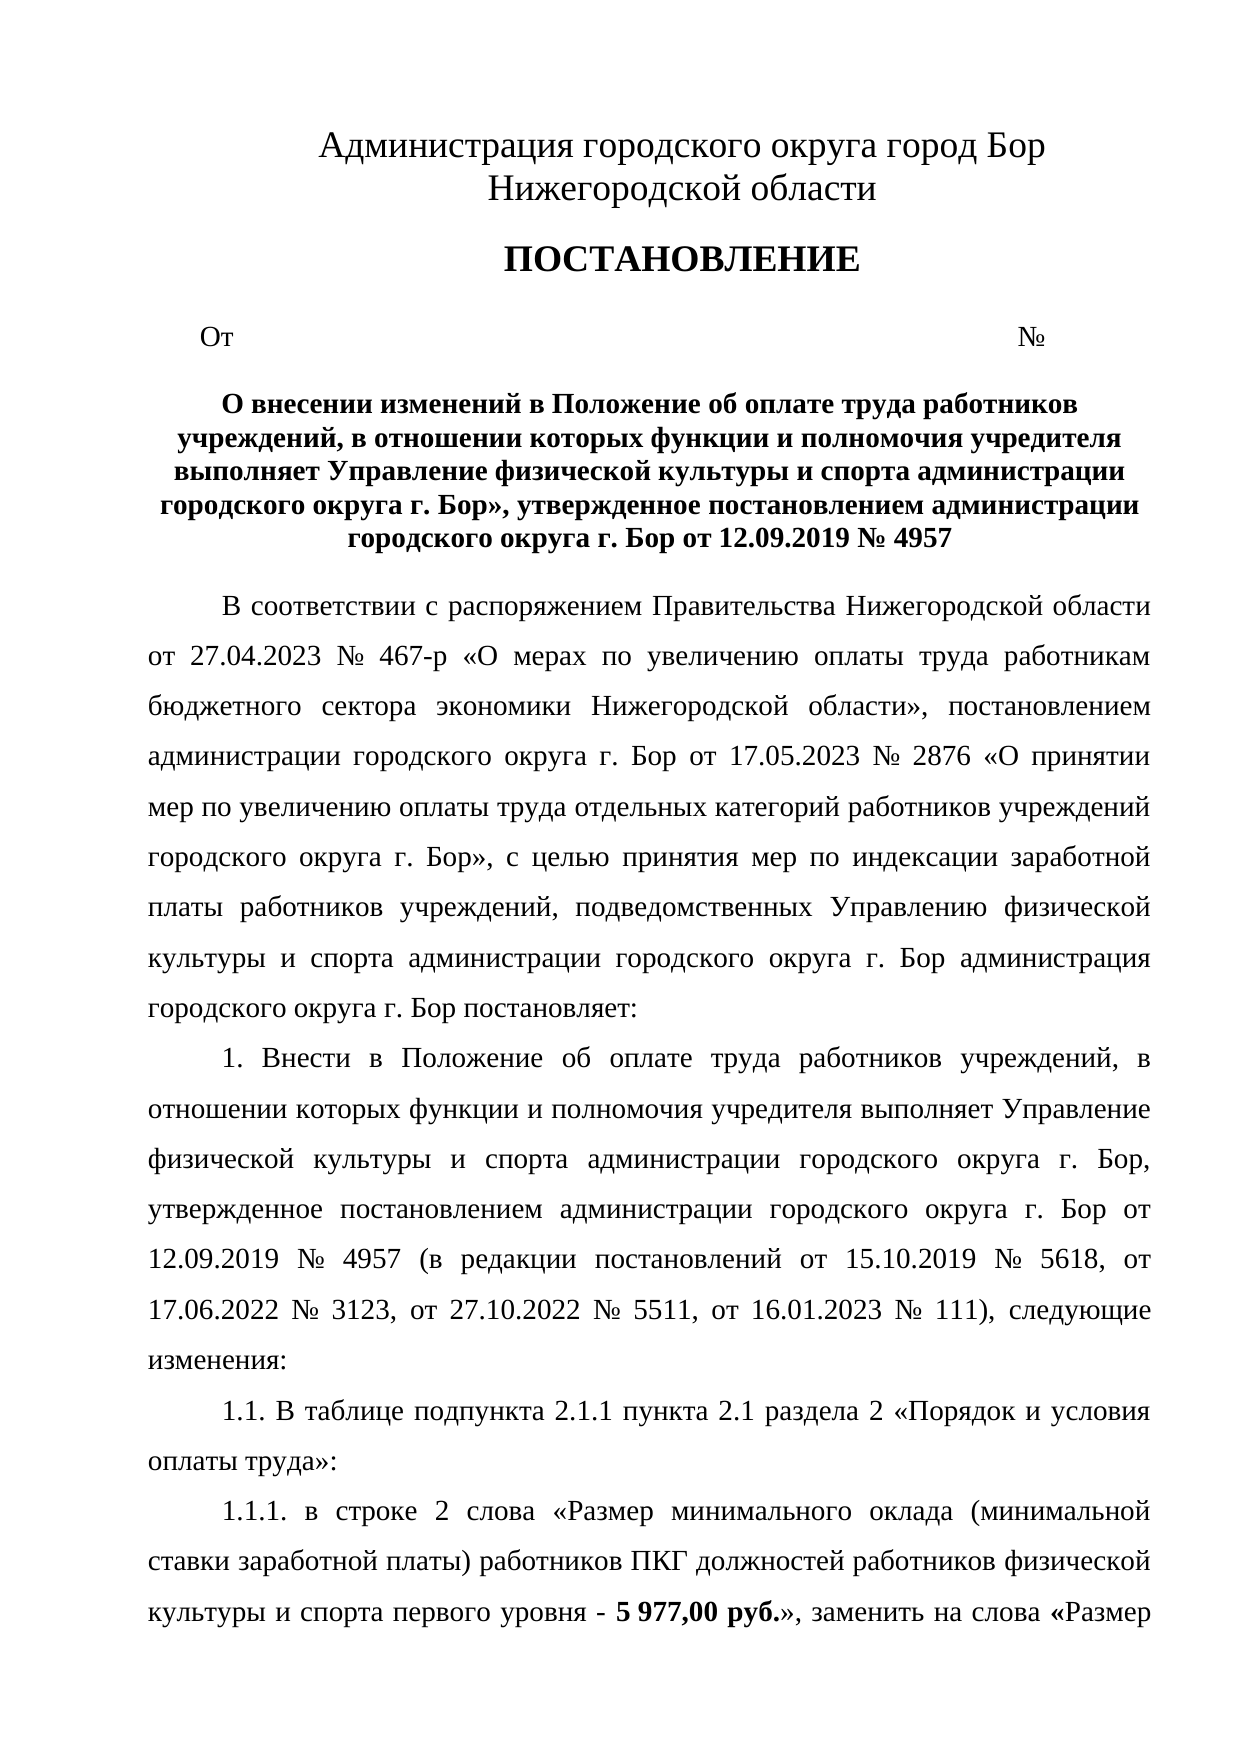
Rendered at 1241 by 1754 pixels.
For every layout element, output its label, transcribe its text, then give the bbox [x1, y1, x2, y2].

text 1. Внести в Положение об оплате труда работников учреждений, в отношении которых функции и полномочия учредителя выполняет Управление физической культуры и спорта администрации городского округа г. Бор, утвержденное постановлением администрации городского округа г. Бор от 12.09.2019 № 4957 (в редакции постановлений от 15.10.2019 № 5618, от 17.06.2022 № 3123, от 27.10.2022 № 5511, от 16.01.2023 № 111), следующие изменения: [148, 1040, 1152, 1376]
text О внесении изменений в Положение об оплате труда работников учреждений, в отношении которых функции и полномочия учредителя выполняет Управление физической культуры и спорта администрации городского округа г. Бор», утвержденное постановлением администрации городского округа г. Бор от 12.09.2019 № 4957 [148, 386, 1152, 554]
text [148, 1493, 1152, 1627]
text 1.1. В таблице подпункта 2.1.1 пункта 2.1 раздела 2 «Порядок и условия оплаты труда»: [148, 1393, 1152, 1476]
text В соответствии с распоряжением Правительства Нижегородской области от 27.04.2023 № 467-р «О мерах по увеличению оплаты труда работникам бюджетного сектора экономики Нижегородской области», постановлением администрации городского округа г. Бор от 17.05.2023 № 2876 «О принятии мер по увеличению оплаты труда отдельных категорий работников учреждений городского округа г. Бор», с целью принятия мер по индексации заработной платы работников учреждений, подведомственных Управлению физической культуры и спорта администрации городского округа г. Бор администрация городского округа г. Бор постановляет: [148, 588, 1152, 1024]
table_header Администрация городского округа город Бор Нижегородской области ПОСТАНОВЛЕНИЕ [148, 89, 1217, 386]
